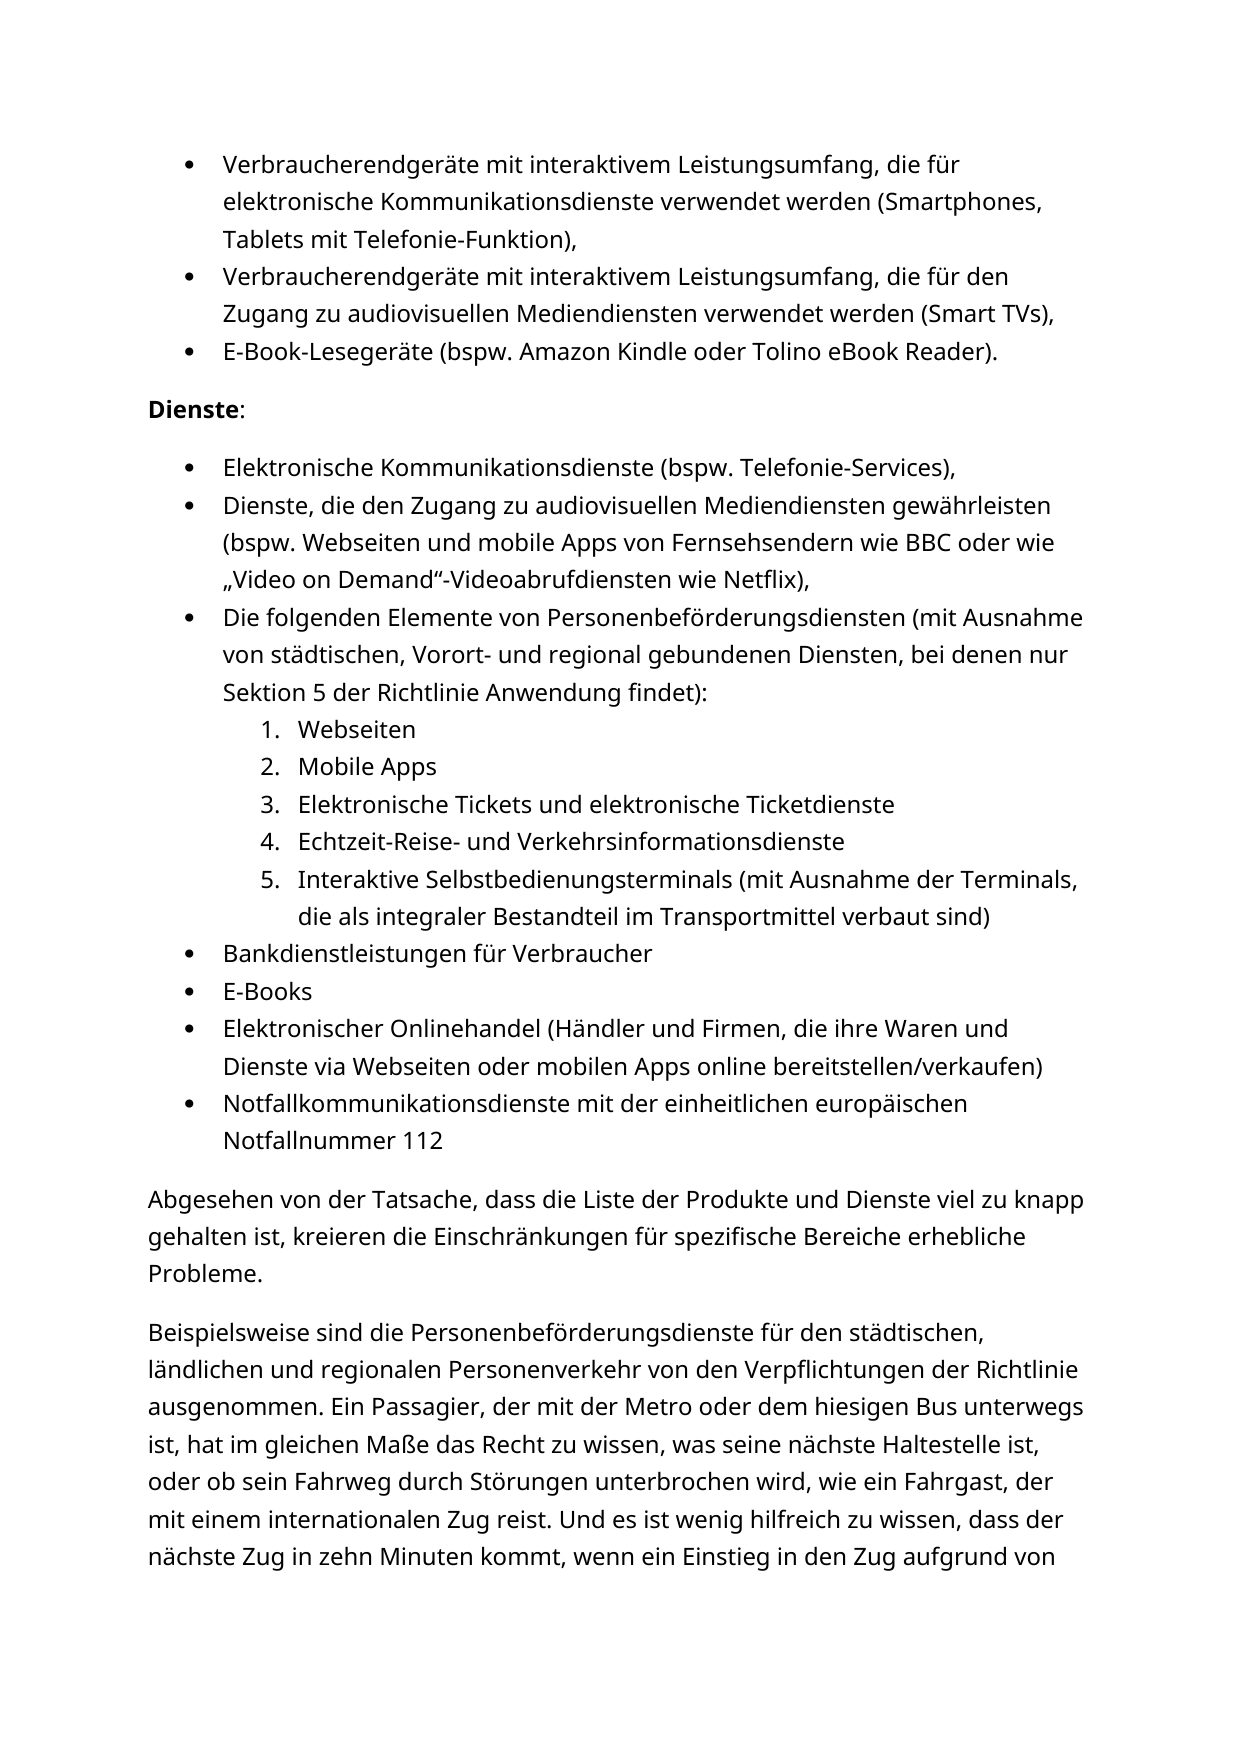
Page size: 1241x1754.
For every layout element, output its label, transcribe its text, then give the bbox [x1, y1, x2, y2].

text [148, 1315, 1093, 1572]
list Interaktive Selbstbedienungsterminals (mit Ausnahme der Terminals, die als integraler Bestandteil im Transportmittel verbaut sind) [260, 862, 1093, 932]
list Verbraucherendgeräte mit interaktivem Leistungsumfang, die für elektronische Kommunikationsdienste verwendet werden (Smartphones, Tablets mit Telefonie-Funktion), [185, 148, 1093, 255]
list Echtzeit-Reise- und Verkehrsinformationsdienste [260, 825, 1093, 858]
list Elektronische Tickets und elektronische Ticketdienste [260, 788, 1093, 820]
list Mobile Apps [260, 750, 1093, 783]
list E-Book-Lesegeräte (bspw. Amazon Kindle oder Tolino eBook Reader). [185, 334, 1093, 367]
list Elektronische Kommunikationsdienste (bspw. Telefonie-Services), [185, 451, 1093, 484]
list Die folgenden Elemente von Personenbeförderungsdiensten (mit Ausnahme von städtischen, Vorort- und regional gebundenen Diensten, bei denen nur Sektion 5 der Richtlinie Anwendung findet): [185, 601, 1093, 708]
list E-Books [185, 974, 1093, 1007]
list Dienste, die den Zugang zu audiovisuellen Mediendiensten gewährleisten (bspw. Webseiten und mobile Apps von Fernsehsendern wie BBC oder wie „Video on Demand“-Videoabrufdiensten wie Netflix), [185, 488, 1093, 596]
list Webseiten [260, 713, 1093, 745]
list Bankdienstleistungen für Verbraucher [185, 937, 1093, 970]
text Dienste: [148, 393, 1093, 425]
text Abgesehen von der Tatsache, dass die Liste der Produkte und Dienste viel zu knapp gehalten ist, kreieren die Einschränkungen für spezifische Bereiche erhebliche Probleme. [148, 1182, 1093, 1290]
list Notfallkommunikationsdienste mit der einheitlichen europäischen Notfallnummer 112 [185, 1087, 1093, 1157]
list Elektronischer Onlinehandel (Händler und Firmen, die ihre Waren und Dienste via Webseiten oder mobilen Apps online bereitstellen/verkaufen) [185, 1012, 1093, 1082]
list Verbraucherendgeräte mit interaktivem Leistungsumfang, die für den Zugang zu audiovisuellen Mediendiensten verwendet werden (Smart TVs), [185, 260, 1093, 330]
